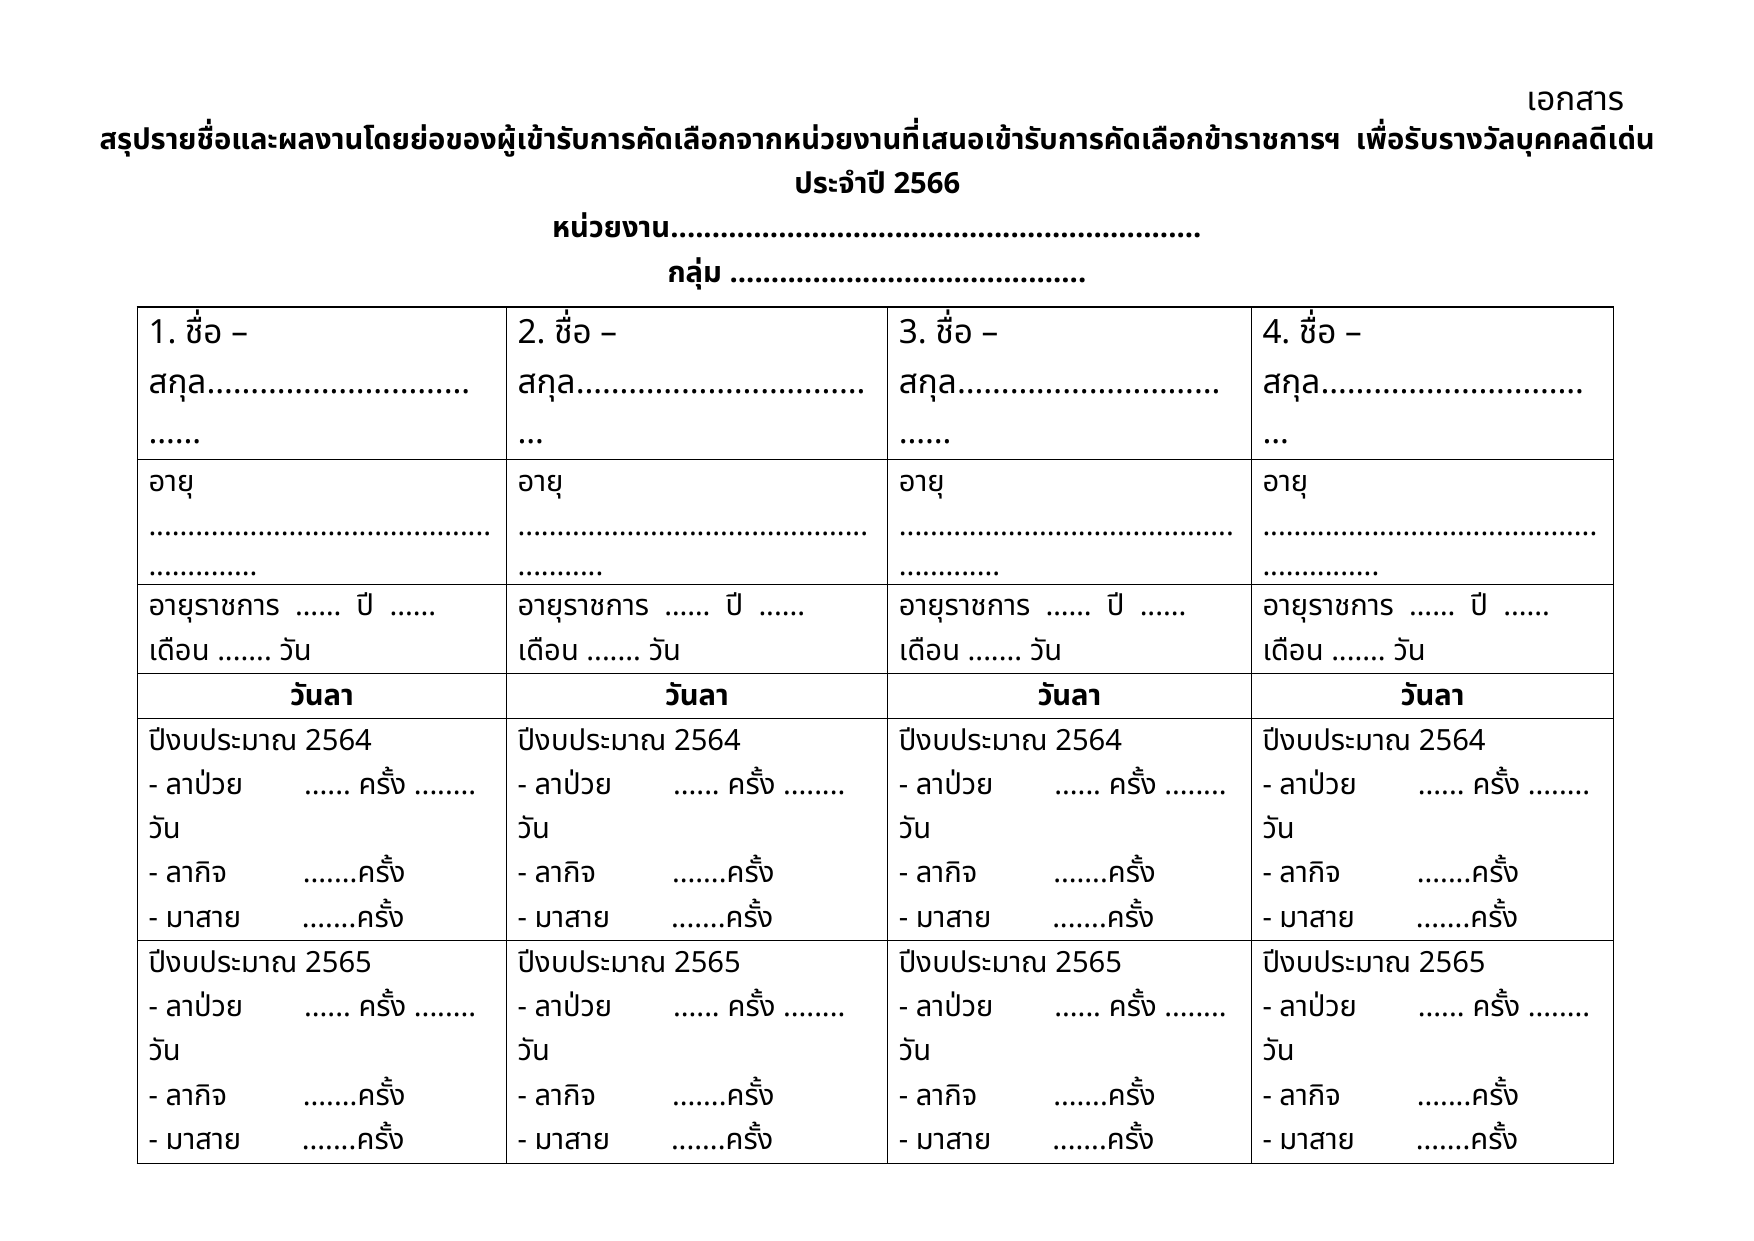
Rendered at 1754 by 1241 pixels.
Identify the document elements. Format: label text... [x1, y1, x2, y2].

table_cell อายุราชการ …… ปี ...... เดือน ....... วัน [507, 585, 887, 673]
table_cell อายุ ........................................................ [888, 460, 1251, 583]
table_cell ปีงบประมาณ 2565 - ลาป่วย ...... ครั้ง ........ วัน - ลากิจ .......ครั้ง - มาสาย .......ครั้ง [507, 941, 887, 1162]
text หน่วยงาน................................................................ [75, 207, 1679, 251]
table_cell ปีงบประมาณ 2564 - ลาป่วย ...... ครั้ง ........ วัน - ลากิจ .......ครั้ง - มาสาย .......ครั้ง [888, 719, 1251, 940]
table_header 2. ชื่อ – สกุล……………………………… [507, 308, 887, 459]
table_header 4. ชื่อ – สกุล…………………………… [1252, 308, 1613, 459]
table_cell ปีงบประมาณ 2565 - ลาป่วย ...... ครั้ง ........ วัน - ลากิจ .......ครั้ง - มาสาย .......ครั้ง [1252, 941, 1613, 1162]
table_header 3. ชื่อ – สกุล……………………………… [888, 308, 1251, 459]
table_cell ปีงบประมาณ 2564 - ลาป่วย ...... ครั้ง ........ วัน - ลากิจ .......ครั้ง - มาสาย .......ครั้ง [507, 719, 887, 940]
table_cell วันลา [138, 674, 506, 718]
table_cell อายุราชการ …… ปี ...... เดือน ....... วัน [888, 585, 1251, 673]
table_cell ปีงบประมาณ 2564 - ลาป่วย ...... ครั้ง ........ วัน - ลากิจ .......ครั้ง - มาสาย .......ครั้ง [138, 719, 506, 940]
table_cell อายุราชการ …… ปี ...... เดือน ....... วัน [1252, 585, 1613, 673]
table_cell อายุราชการ …… ปี ...... เดือน ....... วัน [138, 585, 506, 673]
table_cell อายุ .......................................................... [138, 460, 506, 583]
text สรุปรายชื่อและผลงานโดยย่อของผู้เข้ารับการคัดเลือกจากหน่วยงานที่เสนอเข้ารับการคัดเลือกข้าราชการฯ เพื่อรับรางวัลบุคคลดีเด่น ประจำปี 2566 [75, 118, 1679, 207]
table_cell ปีงบประมาณ 2564 - ลาป่วย ...... ครั้ง ........ วัน - ลากิจ .......ครั้ง - มาสาย .......ครั้ง [1252, 719, 1613, 940]
table_cell วันลา [507, 674, 887, 718]
table_cell วันลา [888, 674, 1251, 718]
table_cell ปีงบประมาณ 2565 - ลาป่วย ...... ครั้ง ........ วัน - ลากิจ .......ครั้ง - มาสาย .......ครั้ง [138, 941, 506, 1162]
table_cell วันลา [1252, 674, 1613, 718]
table_cell ปีงบประมาณ 2565 - ลาป่วย ...... ครั้ง ........ วัน - ลากิจ .......ครั้ง - มาสาย .......ครั้ง [888, 941, 1251, 1162]
table_header 1. ชื่อ – สกุล……………………………… [138, 308, 506, 459]
text กลุ่ม ........................................... [75, 251, 1679, 295]
table_cell อายุ ........................................................ [507, 460, 887, 583]
table_cell อายุ .......................................................... [1252, 460, 1613, 583]
